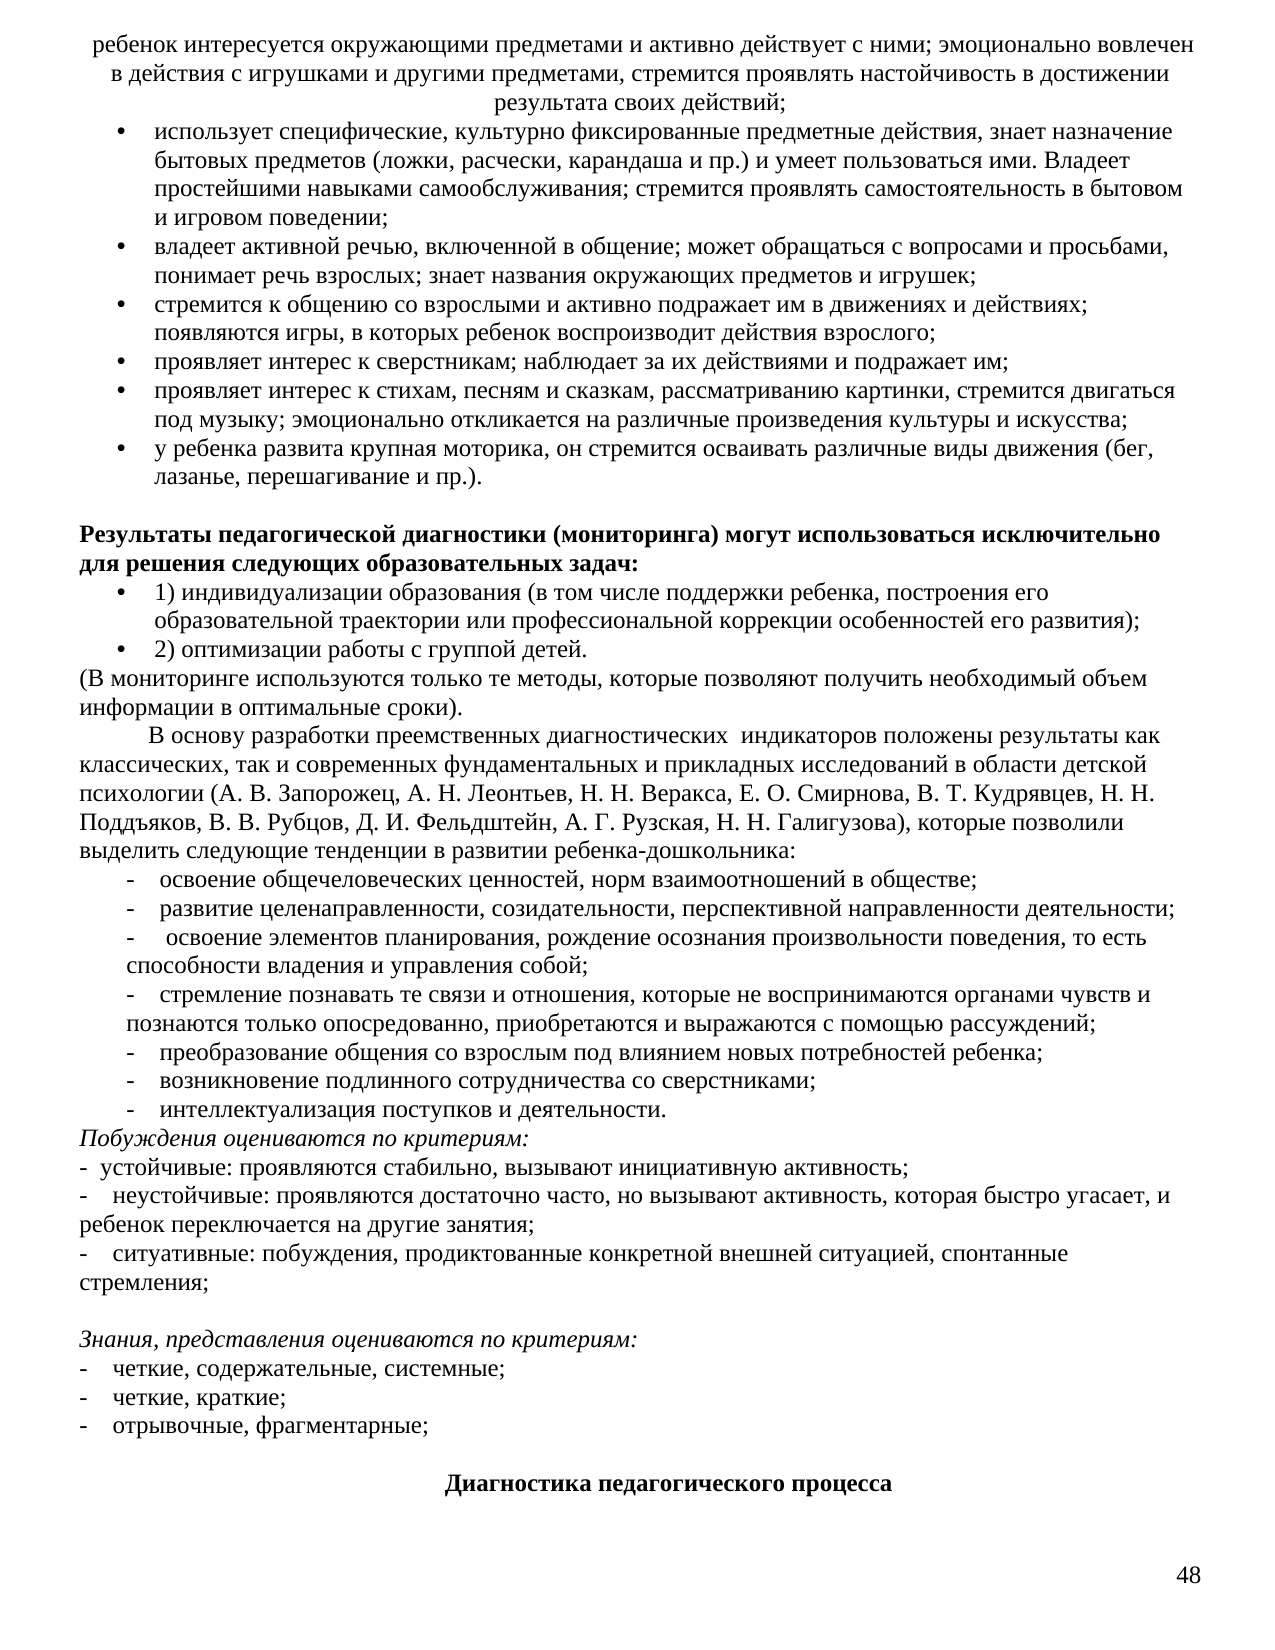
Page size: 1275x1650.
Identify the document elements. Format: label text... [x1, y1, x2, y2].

list владеет активной речью, включенной в общение; может обращаться с вопросами и просьбами, понимает речь взрослых; знает названия окружающих предметов и игрушек; [117, 231, 1201, 288]
list у ребенка развита крупная моторика, он стремится осваивать различные виды движения (бег, лазанье, перешагивание и пр.). [117, 433, 1201, 490]
text Побуждения оцениваются по критериям: - устойчивые: проявляются стабильно, вызывают инициативную активность; - неустойчивые: проявляются достаточно часто, но вызывают активность, которая быстро угасает, и ребенок переключается на другие занятия; - ситуативные: побуждения, продиктованные конкретной внешней ситуацией, спонтанные стремления; [79, 1123, 1201, 1295]
text В основу разработки преемственных диагностических индикаторов положены результаты как классических, так и современных фундаментальных и прикладных исследований в области детской психологии (А. В. Запорожец, А. Н. Леонтьев, Н. Н. Веракса, Е. О. Смирнова, В. Т. Кудрявцев, Н. Н. Поддъяков, В. В. Рубцов, Д. И. Фельдштейн, А. Г. Рузская, Н. Н. Галигузова), которые позволили выделить следующие тенденции в развитии ребенка-дошкольника: [79, 720, 1201, 864]
list проявляет интерес к сверстникам; наблюдает за их действиями и подражает им; [117, 346, 1201, 375]
text (В мониторинге используются только те методы, которые позволяют получить необходимый объем информации в оптимальные сроки). [79, 663, 1201, 720]
list использует специфические, культурно фиксированные предметные действия, знает назначение бытовых предметов (ложки, расчески, карандаша и пр.) и умеет пользоваться ими. Владеет простейшими навыками самообслуживания; стремится проявлять самостоятельность в бытовом и игровом поведении; [117, 116, 1201, 231]
text Знания, представления оцениваются по критериям: - четкие, содержательные, системные; - четкие, краткие; - отрывочные, фрагментарные; [79, 1295, 1201, 1439]
list 1) индивидуализации образования (в том числе поддержки ребенка, построения его образовательной траектории или профессиональной коррекции особенностей его развития); [117, 576, 1201, 634]
text Результаты педагогической диагностики (мониторинга) могут использоваться исключительно для решения следующих образовательных задач: [79, 519, 1201, 576]
list 2) оптимизации работы с группой детей. [117, 634, 1201, 663]
text ребенок интересуется окружающими предметами и активно действует с ними; эмоционально вовлечен в действия с игрушками и другими предметами, стремится проявлять настойчивость в достижении результата своих действий; [79, 29, 1201, 116]
list проявляет интерес к стихам, песням и сказкам, рассматриванию картинки, стремится двигаться под музыку; эмоционально откликается на различные произведения культуры и искусства; [117, 375, 1201, 433]
text Диагностика педагогического процесса [94, 1468, 1172, 1497]
text - освоение общечеловеческих ценностей, норм взаимоотношений в обществе; - развитие целенаправленности, созидательности, перспективной направленности деятельности; - освоение элементов планирования, рождение осознания произвольности поведения, то есть способности владения и управления собой; - стремление познавать те связи и отношения, которые не воспринимаются органами чувств и познаются только опосредованно, приобретаются и выражаются с помощью рассуждений; - преобразование общения со взрослым под влиянием новых потребностей ребенка; - возникновение подлинного сотрудничества со сверстниками; - интеллектуализация поступков и деятельности. [126, 864, 1201, 1123]
list стремится к общению со взрослыми и активно подражает им в движениях и действиях; появляются игры, в которых ребенок воспроизводит действия взрослого; [117, 288, 1201, 346]
